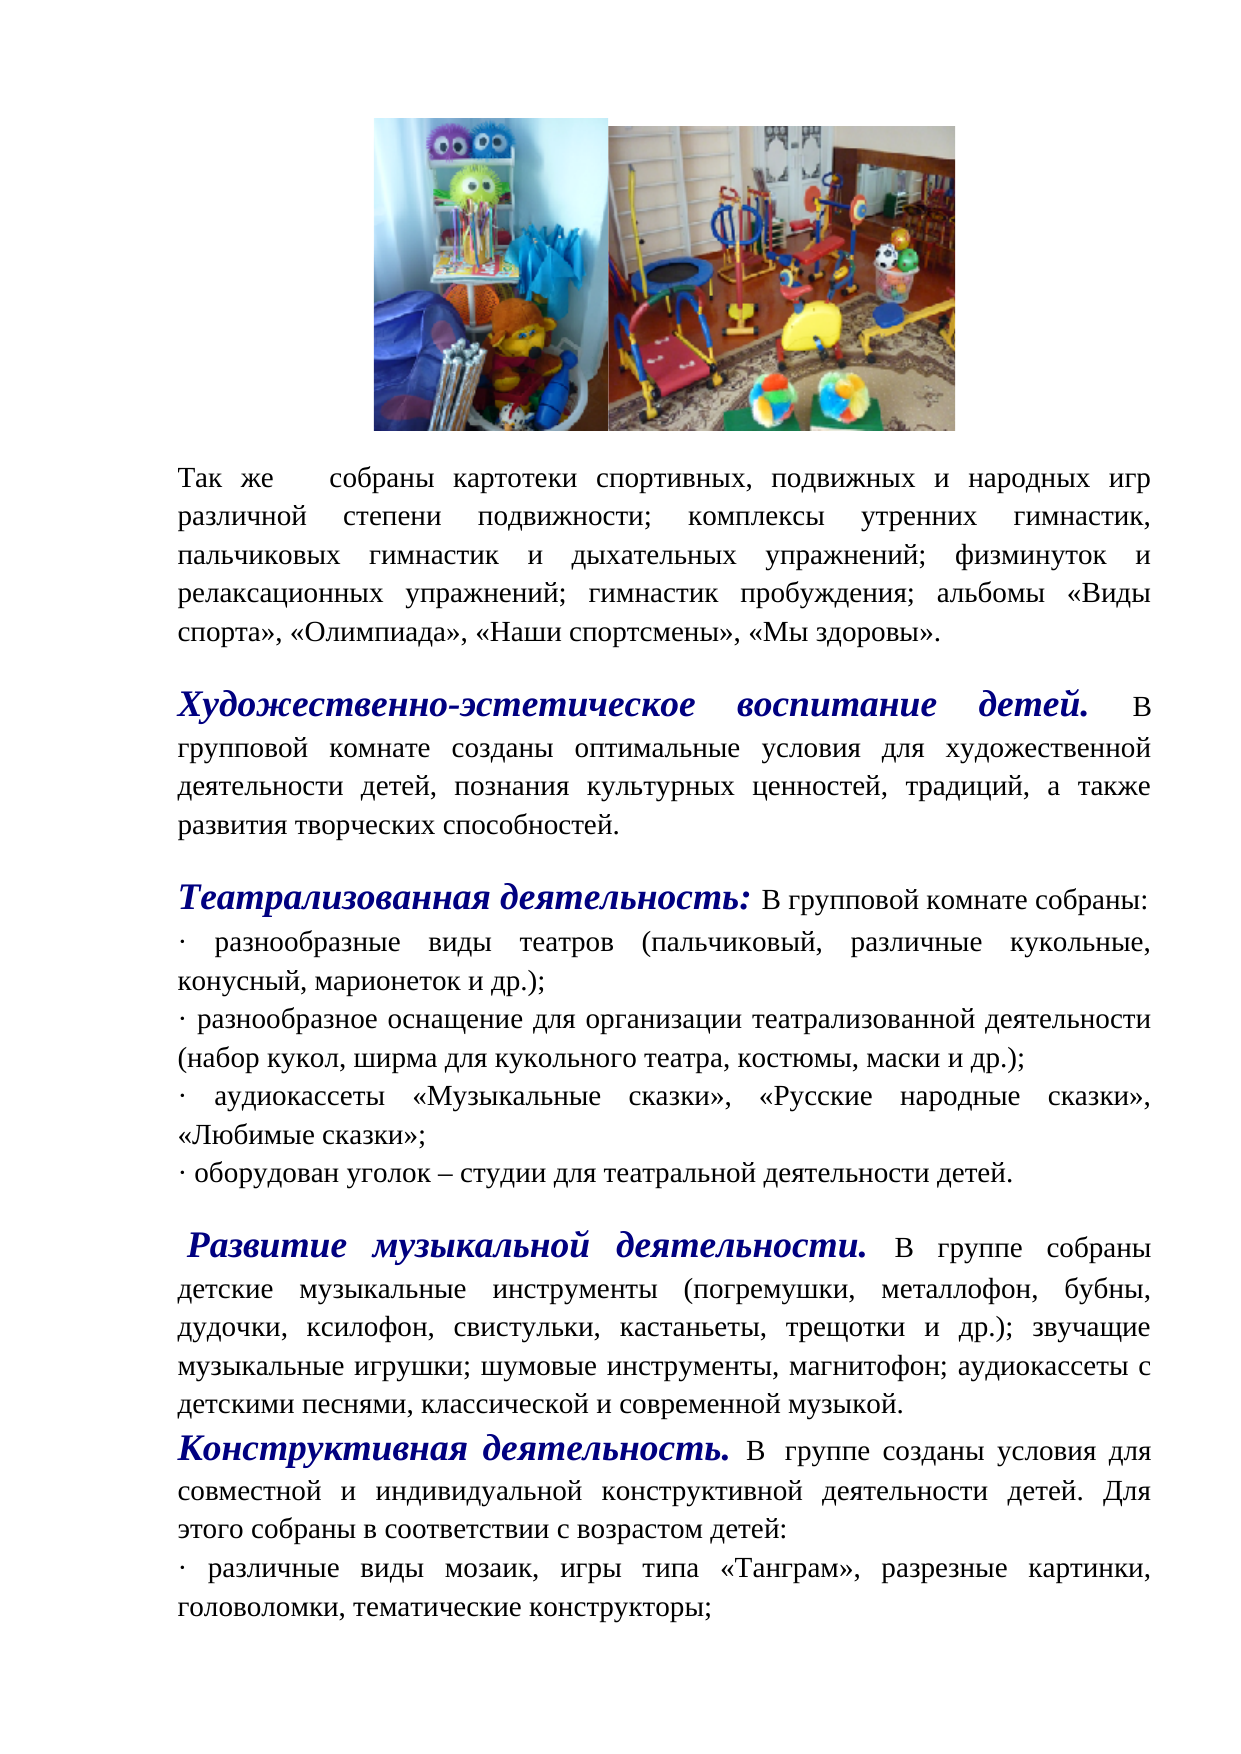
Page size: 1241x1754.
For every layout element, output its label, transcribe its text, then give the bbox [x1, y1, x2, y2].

picture [373, 118, 955, 431]
text Конструктивная деятельность. В группе созданы условия для совместной и индивидуальной конструктивной деятельности детей. Для этого собраны в соответствии с возрастом детей: [177, 1425, 1152, 1545]
text · аудиокассеты «Музыкальные сказки», «Русские народные сказки», «Любимые сказки»; [177, 1078, 1152, 1150]
text Развитие музыкальной деятельности. В группе собраны детские музыкальные инструменты (погремушки, металлофон, бубны, дудочки, ксилофон, свистульки, кастаньеты, трещотки и др.); звучащие музыкальные игрушки; шумовые инструменты, магнитофон; аудиокассеты с детскими песнями, классической и современной музыкой. [177, 1223, 1152, 1420]
text Художественно-эстетическое воспитание детей. В групповой комнате созданы оптимальные условия для художественной деятельности детей, познания культурных ценностей, традиций, а также развития творческих способностей. [177, 682, 1152, 840]
text · оборудован уголок – студии для театральной деятельности детей. [177, 1155, 1152, 1189]
text · различные виды мозаик, игры типа «Танграм», разрезные картинки, головоломки, тематические конструкторы; [177, 1550, 1152, 1622]
text Театрализованная деятельность: В групповой комнате собраны: [177, 874, 1152, 918]
text · разнообразное оснащение для организации театрализованной деятельности (набор кукол, ширма для кукольного театра, костюмы, маски и др.); [177, 1001, 1152, 1073]
text · разнообразные виды театров (пальчиковый, различные кукольные, конусный, марионеток и др.); [177, 924, 1152, 996]
text Так же собраны картотеки спортивных, подвижных и народных игр различной степени подвижности; комплексы утренних гимнастик, пальчиковых гимнастик и дыхательных упражнений; физминуток и релаксационных упражнений; гимнастик пробуждения; альбомы «Виды спорта», «Олимпиада», «Наши спортсмены», «Мы здоровы». [177, 460, 1152, 647]
